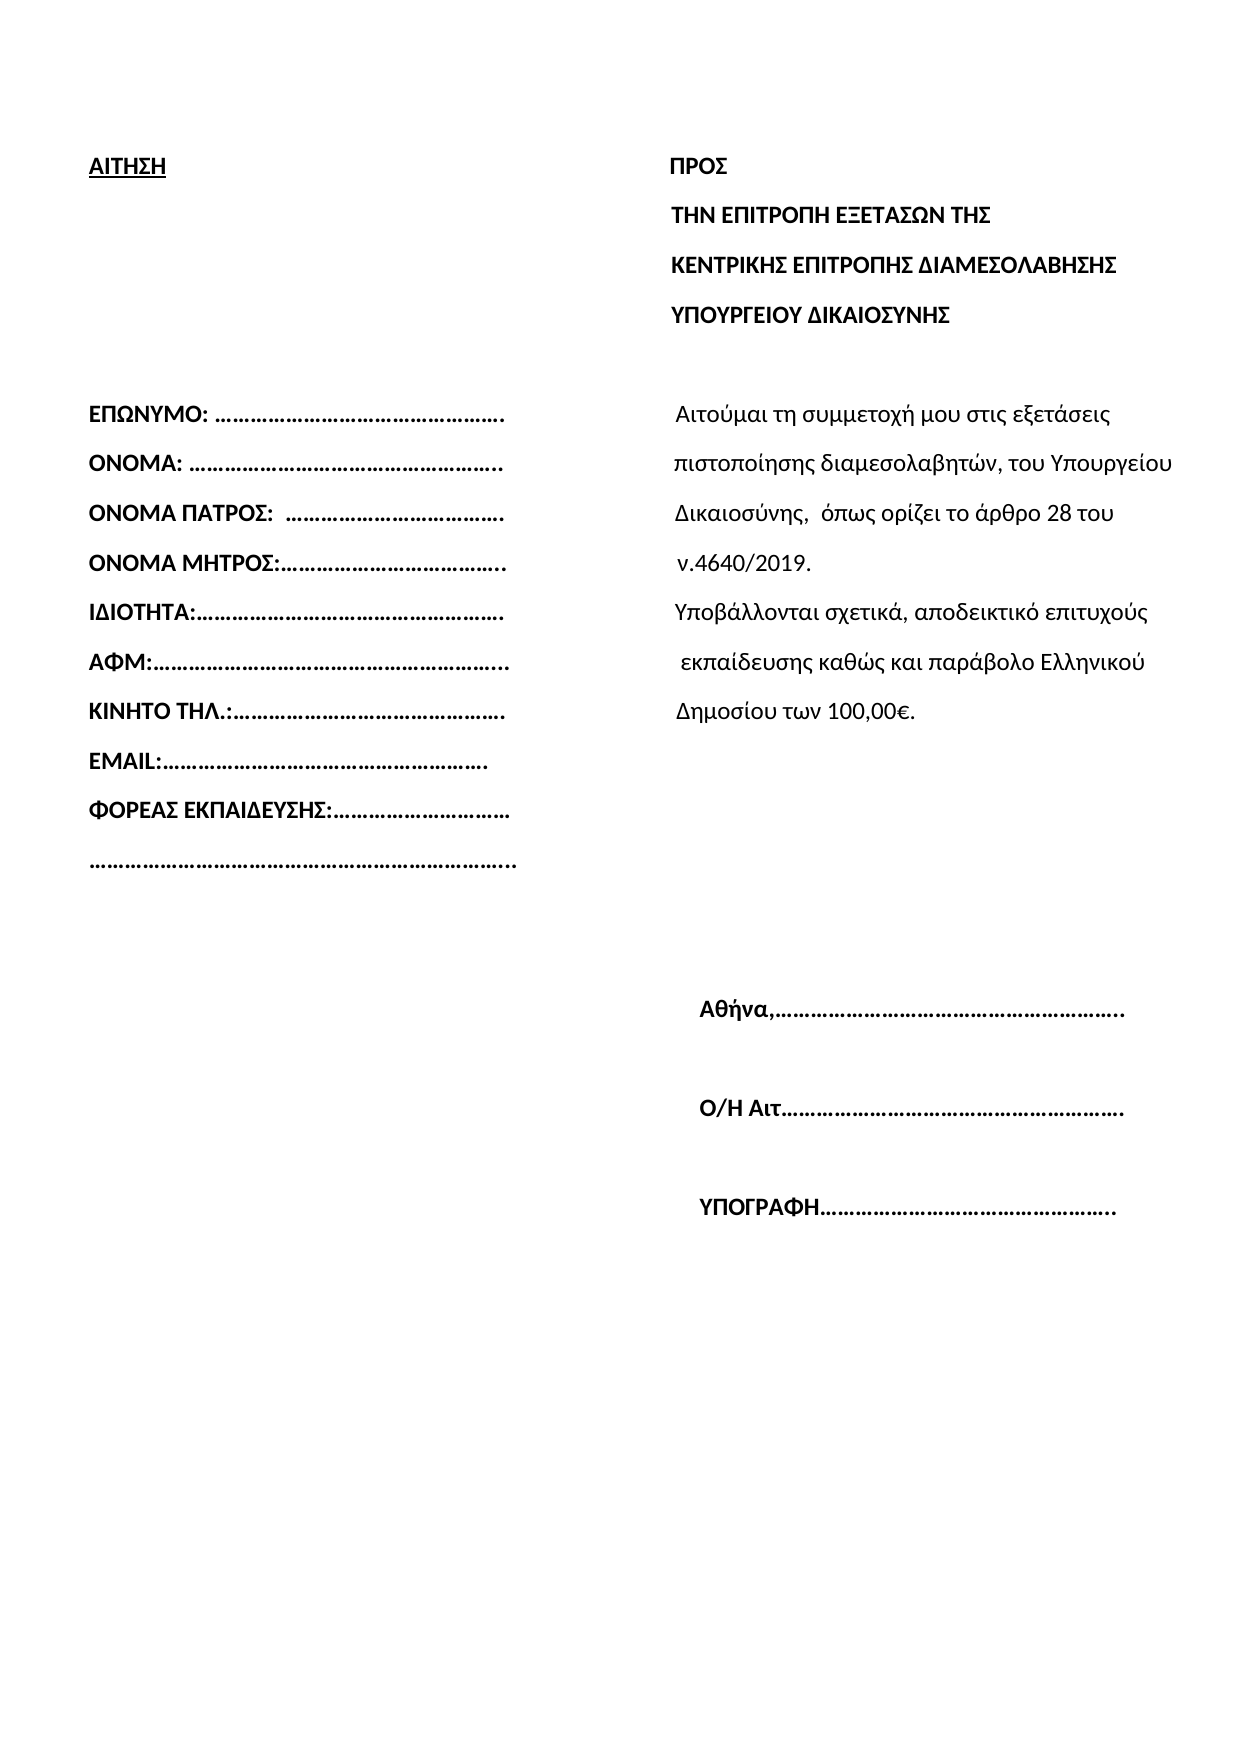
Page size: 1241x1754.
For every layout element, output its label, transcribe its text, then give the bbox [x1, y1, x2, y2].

text ΟΝΟΜΑ: …………………………………………….. πιστοποίησης διαμεσολαβητών, του Υπουργείου [89, 447, 1211, 478]
text EMAIL:………………………………………………. [89, 745, 1211, 776]
text ΚΙΝΗΤΟ ΤΗΛ.:………………………………………. Δημοσίου των 100,00€. [89, 695, 1211, 726]
text ΕΠΩΝΥΜΟ: …………………………………………. Αιτούμαι τη συμμετοχή μου στις εξετάσεις [89, 398, 1211, 428]
text ΦΟΡΕΑΣ ΕΚΠΑΙΔΕΥΣΗΣ:………………………… [89, 794, 1211, 825]
text ΤΗΝ ΕΠΙΤΡΟΠΗ ΕΞΕΤΑΣΩΝ ΤΗΣ [89, 199, 1211, 230]
text ΥΠΟΓΡΑΦΗ………………………………………….. [89, 1191, 1211, 1222]
text ΚΕΝΤΡΙΚΗΣ ΕΠΙΤΡΟΠΗΣ ΔΙΑΜΕΣΟΛΑΒΗΣΗΣ [89, 249, 1211, 280]
text ΟΝΟΜΑ ΜΗΤΡΟΣ:……………………………….. ν.4640/2019. [89, 547, 1211, 577]
text ……………………………………………………………... [89, 844, 1211, 875]
text ΙΔΙΟΤΗΤΑ:……………………………………………. Υποβάλλονται σχετικά, αποδεικτικό επιτυχούς [89, 596, 1211, 627]
text ΟΝΟΜΑ ΠΑΤΡΟΣ: ………………………………. Δικαιοσύνης, όπως ορίζει το άρθρο 28 του [89, 497, 1211, 528]
text Ο/Η Αιτ…………………………………………………. [89, 1092, 1211, 1123]
text ΥΠΟΥΡΓΕΙΟΥ ΔΙΚΑΙΟΣΥΝΗΣ [89, 299, 1211, 329]
text ΑΦΜ:…………………………………………………... εκπαίδευσης καθώς και παράβολο Ελληνικού [89, 646, 1211, 676]
text ΑΙΤΗΣΗ ΠΡΟΣ [89, 150, 1211, 181]
text Αθήνα,………………………………………………….. [89, 993, 1211, 1023]
